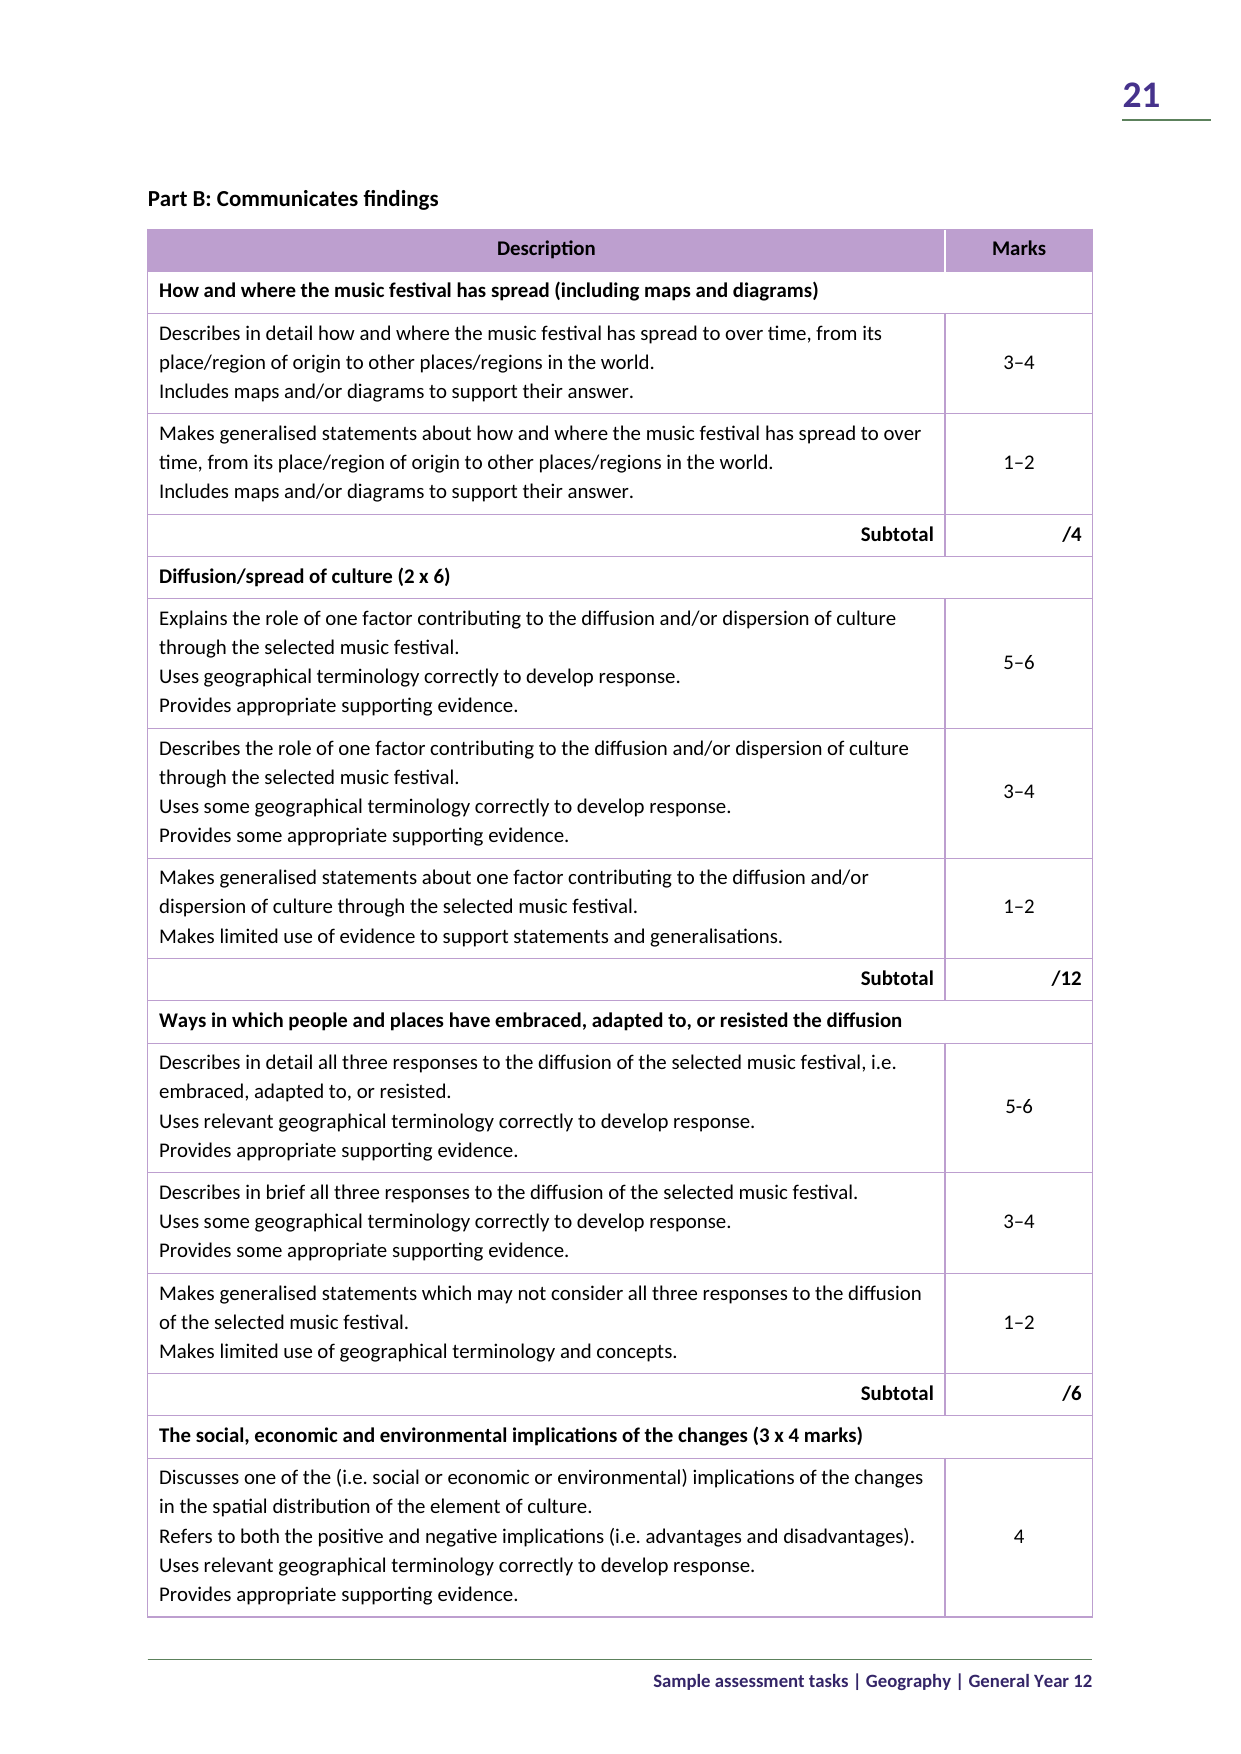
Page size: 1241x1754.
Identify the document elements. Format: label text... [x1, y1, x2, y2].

table_cell Explains the role of one factor contributing to the diffusion and/or dispersion of culture through the selected music festival. Uses geographical terminology correctly to develop response. Provides appropriate supporting evidence. [148, 599, 944, 728]
table_cell 3–4 [946, 729, 1092, 858]
table_cell Describes in brief all three responses to the diffusion of the selected music festival. Uses some geographical terminology correctly to develop response. Provides some appropriate supporting evidence. [148, 1173, 944, 1273]
table_cell The social, economic and environmental implications of the changes (3 x 4 marks) [148, 1416, 1092, 1458]
table_cell Subtotal [148, 515, 944, 556]
table_cell 1–2 [946, 414, 1092, 514]
table_cell 5-6 [946, 1044, 1092, 1172]
table_cell /4 [946, 515, 1092, 556]
table_cell 3–4 [946, 314, 1092, 413]
table_cell 4 [946, 1459, 1092, 1616]
table_cell Subtotal [148, 1374, 944, 1415]
table_cell 1–2 [946, 859, 1092, 958]
table_cell Ways in which people and places have embraced, adapted to, or resisted the diffusion [148, 1001, 1092, 1042]
table_cell Makes generalised statements about one factor contributing to the diffusion and/or dispersion of culture through the selected music festival. Makes limited use of evidence to support statements and generalisations. [148, 859, 944, 958]
table_cell /12 [946, 959, 1092, 1000]
table_cell Makes generalised statements about how and where the music festival has spread to over time, from its place/region of origin to other places/regions in the world. Includes maps and/or diagrams to support their answer. [148, 414, 944, 514]
table_cell How and where the music festival has spread (including maps and diagrams) [148, 272, 1092, 313]
table_cell Diffusion/spread of culture (2 x 6) [148, 557, 1092, 598]
table_cell Discusses one of the (i.e. social or economic or environmental) implications of the changes in the spatial distribution of the element of culture. Refers to both the positive and negative implications (i.e. advantages and disadvantages). Uses relevant geographical terminology correctly to develop response. Provides appropriate supporting evidence. [148, 1459, 944, 1616]
text Part B: Communicates findings [148, 184, 1092, 212]
table_cell Makes generalised statements which may not consider all three responses to the diffusion of the selected music festival. Makes limited use of geographical terminology and concepts. [148, 1274, 944, 1373]
table_cell Describes in detail all three responses to the diffusion of the selected music festival, i.e. embraced, adapted to, or resisted. Uses relevant geographical terminology correctly to develop response. Provides appropriate supporting evidence. [148, 1044, 944, 1172]
table_header Marks [946, 230, 1092, 271]
table_cell Describes the role of one factor contributing to the diffusion and/or dispersion of culture through the selected music festival. Uses some geographical terminology correctly to develop response. Provides some appropriate supporting evidence. [148, 729, 944, 858]
table_cell /6 [946, 1374, 1092, 1415]
table_cell Describes in detail how and where the music festival has spread to over time, from its place/region of origin to other places/regions in the world. Includes maps and/or diagrams to support their answer. [148, 314, 944, 413]
table_cell 3–4 [946, 1173, 1092, 1273]
table_header Description [148, 230, 944, 271]
table_cell Subtotal [148, 959, 944, 1000]
table_cell 5–6 [946, 599, 1092, 728]
table_cell 1–2 [946, 1274, 1092, 1373]
